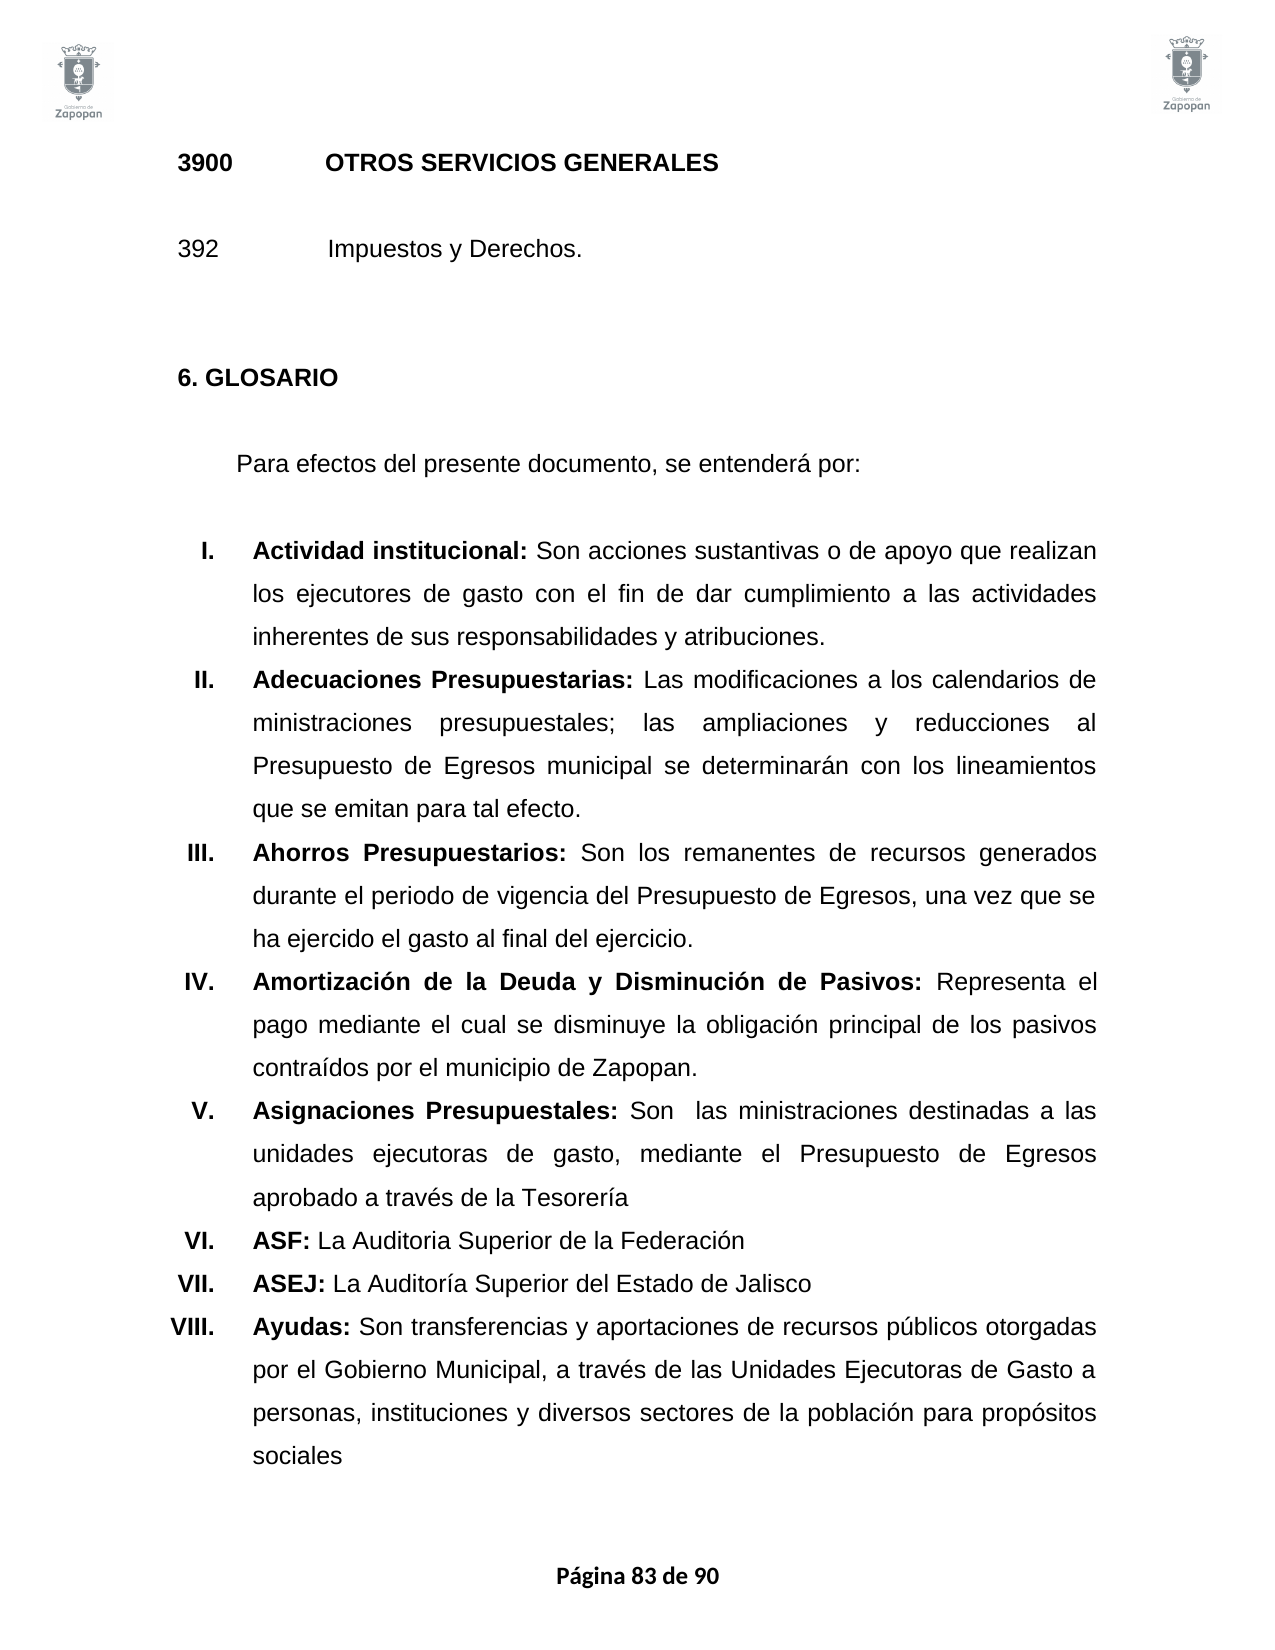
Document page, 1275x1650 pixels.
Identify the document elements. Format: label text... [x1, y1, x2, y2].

list Amortización de la Deuda y Disminución de Pasivos: Representa el pago mediante el cual se disminuye la obligación principal de los pasivos contraídos por el municipio de Zapopan. [215, 967, 1098, 1082]
text 392 Impuestos y Derechos. [177, 234, 1098, 263]
list Asignaciones Presupuestales: Son las ministraciones destinadas a las unidades ejecutoras de gasto, mediante el Presupuesto de Egresos aprobado a través de la Tesorería [215, 1096, 1098, 1211]
list Ayudas: Son transferencias y aportaciones de recursos públicos otorgadas por el Gobierno Municipal, a través de las Unidades Ejecutoras de Gasto a personas, instituciones y diversos sectores de la población para propósitos sociales [215, 1312, 1098, 1470]
text 6. GLOSARIO [177, 363, 1034, 392]
picture [1150, 34, 1223, 114]
list Ahorros Presupuestarios: Son los remanentes de recursos generados durante el periodo de vigencia del Presupuesto de Egresos, una vez que se ha ejercido el gasto al final del ejercicio. [215, 838, 1098, 953]
list Adecuaciones Presupuestarias: Las modificaciones a los calendarios de ministraciones presupuestales; las ampliaciones y reducciones al Presupuesto de Egresos municipal se determinarán con los lineamientos que se emitan para tal efecto. [215, 665, 1098, 823]
list ASEJ: La Auditoría Superior del Estado de Jalisco [215, 1269, 1098, 1298]
text 3900 OTROS SERVICIOS GENERALES [177, 148, 1098, 176]
text Para efectos del presente documento, se entenderá por: [236, 449, 1034, 478]
picture [42, 42, 114, 122]
list Actividad institucional: Son acciones sustantivas o de apoyo que realizan los ejecutores de gasto con el fin de dar cumplimiento a las actividades inherentes de sus responsabilidades y atribuciones. [215, 536, 1098, 651]
list ASF: La Auditoria Superior de la Federación [215, 1226, 1098, 1254]
